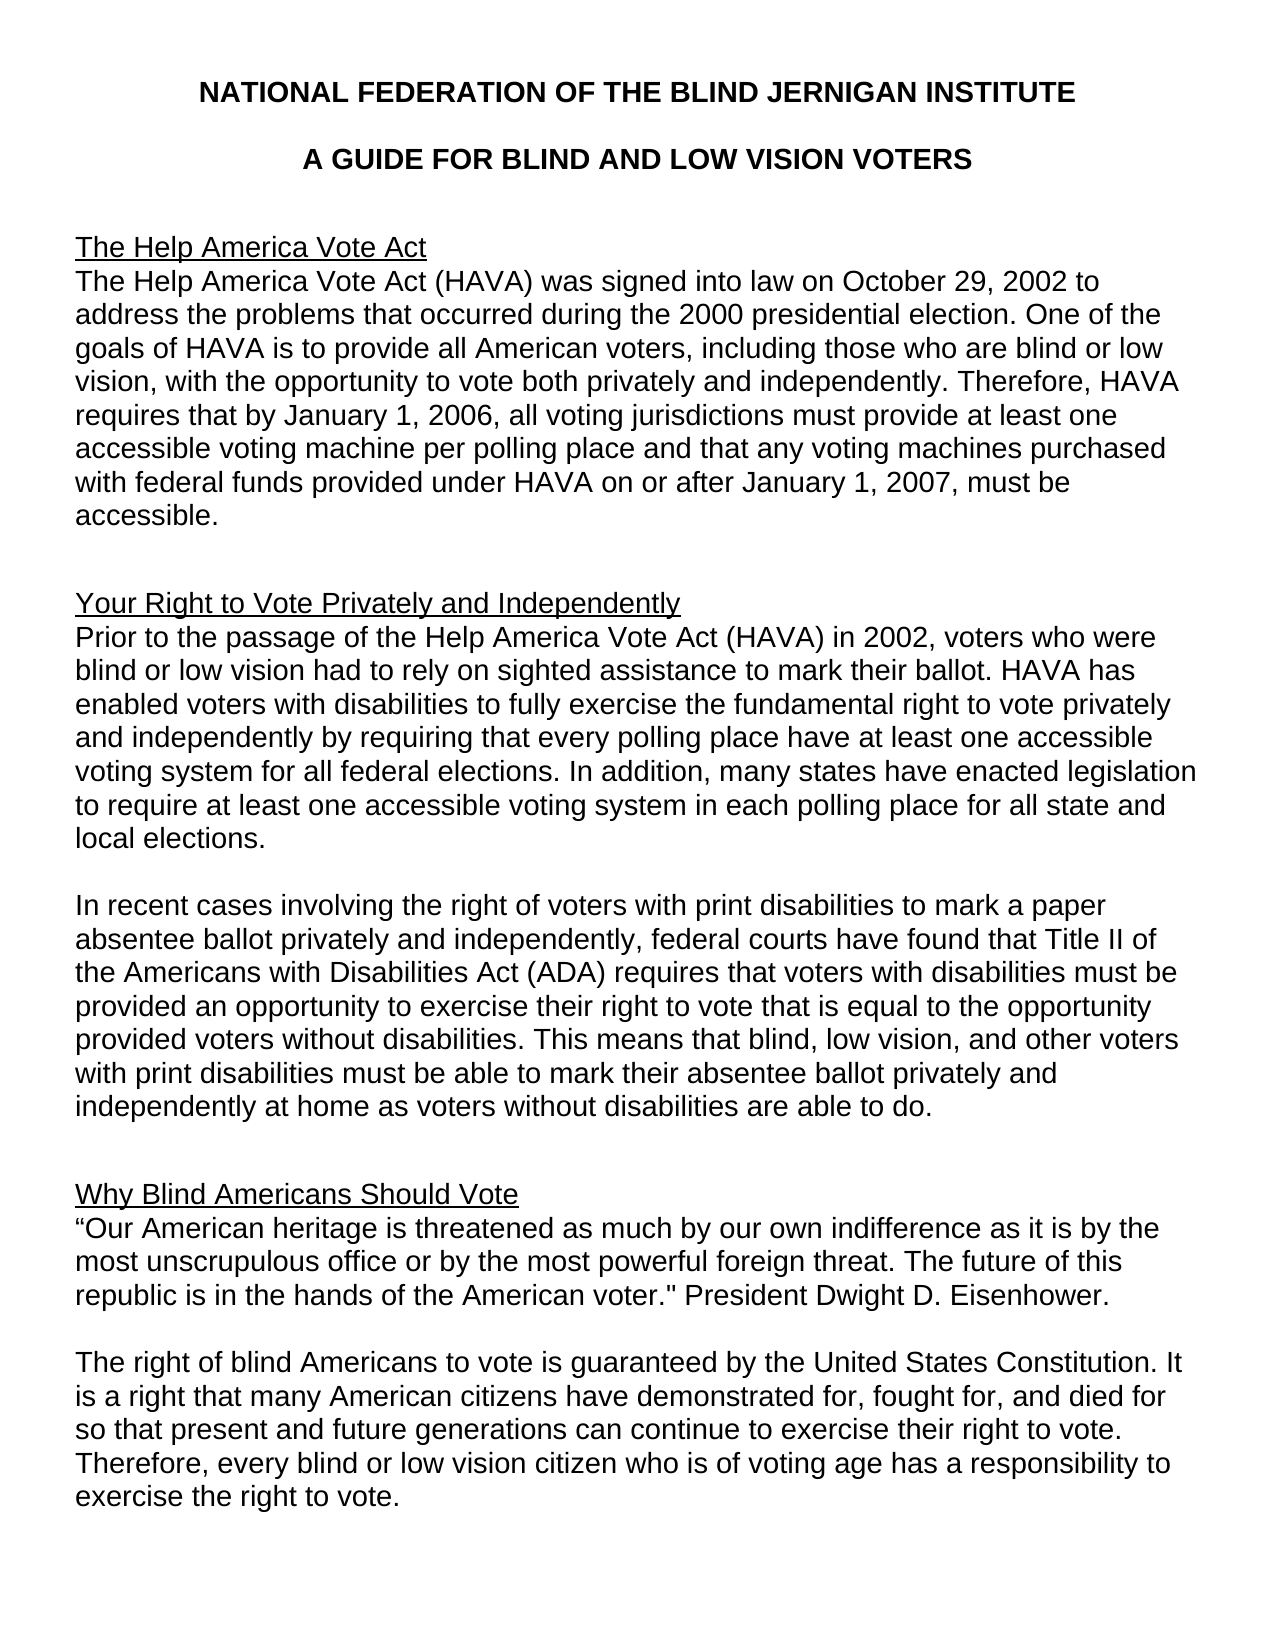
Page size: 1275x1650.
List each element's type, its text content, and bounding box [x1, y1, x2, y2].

subtitle NATIONAL FEDERATION OF THE BLIND JERNIGAN INSTITUTE [75, 75, 1200, 108]
subtitle A GUIDE FOR BLIND AND LOW VISION VOTERS [75, 142, 1200, 176]
text Your Right to Vote Privately and Independently [75, 586, 1200, 620]
text The Help America Vote Act (HAVA) was signed into law on October 29, 2002 to address the problems that occurred during the 2000 presidential election. One of the goals of HAVA is to provide all American voters, including those who are blind or low vision, with the opportunity to vote both privately and independently. Therefore, HAVA requires that by January 1, 2006, all voting jurisdictions must provide at least one accessible voting machine per polling place and that any voting machines purchased with federal funds provided under HAVA on or after January 1, 2007, must be accessible. [75, 263, 1200, 532]
text Prior to the passage of the Help America Vote Act (HAVA) in 2002, voters who were blind or low vision had to rely on sighted assistance to mark their ballot. HAVA has enabled voters with disabilities to fully exercise the fundamental right to vote privately and independently by requiring that every polling place have at least one accessible voting system for all federal elections. In addition, many states have enacted legislation to require at least one accessible voting system in each polling place for all state and local elections. [75, 620, 1200, 854]
text The Help America Vote Act [75, 230, 1200, 263]
text “Our American heritage is threatened as much by our own indifference as it is by the most unscrupulous office or by the most powerful foreign threat. The future of this republic is in the hands of the American voter." President Dwight D. Eisenhower. [75, 1211, 1200, 1311]
text The right of blind Americans to vote is guaranteed by the United States Constitution. It is a right that many American citizens have demonstrated for, fought for, and died for so that present and future generations can continue to exercise their right to vote. Therefore, every blind or low vision citizen who is of voting age has a responsibility to exercise the right to vote. [75, 1345, 1200, 1513]
text In recent cases involving the right of voters with print disabilities to mark a paper absentee ballot privately and independently, federal courts have found that Title II of the Americans with Disabilities Act (ADA) requires that voters with disabilities must be provided an opportunity to exercise their right to vote that is equal to the opportunity provided voters without disabilities. This means that blind, low vision, and other voters with print disabilities must be able to mark their absentee ballot privately and independently at home as voters without disabilities are able to do. [75, 888, 1200, 1123]
text Why Blind Americans Should Vote [75, 1177, 1200, 1211]
